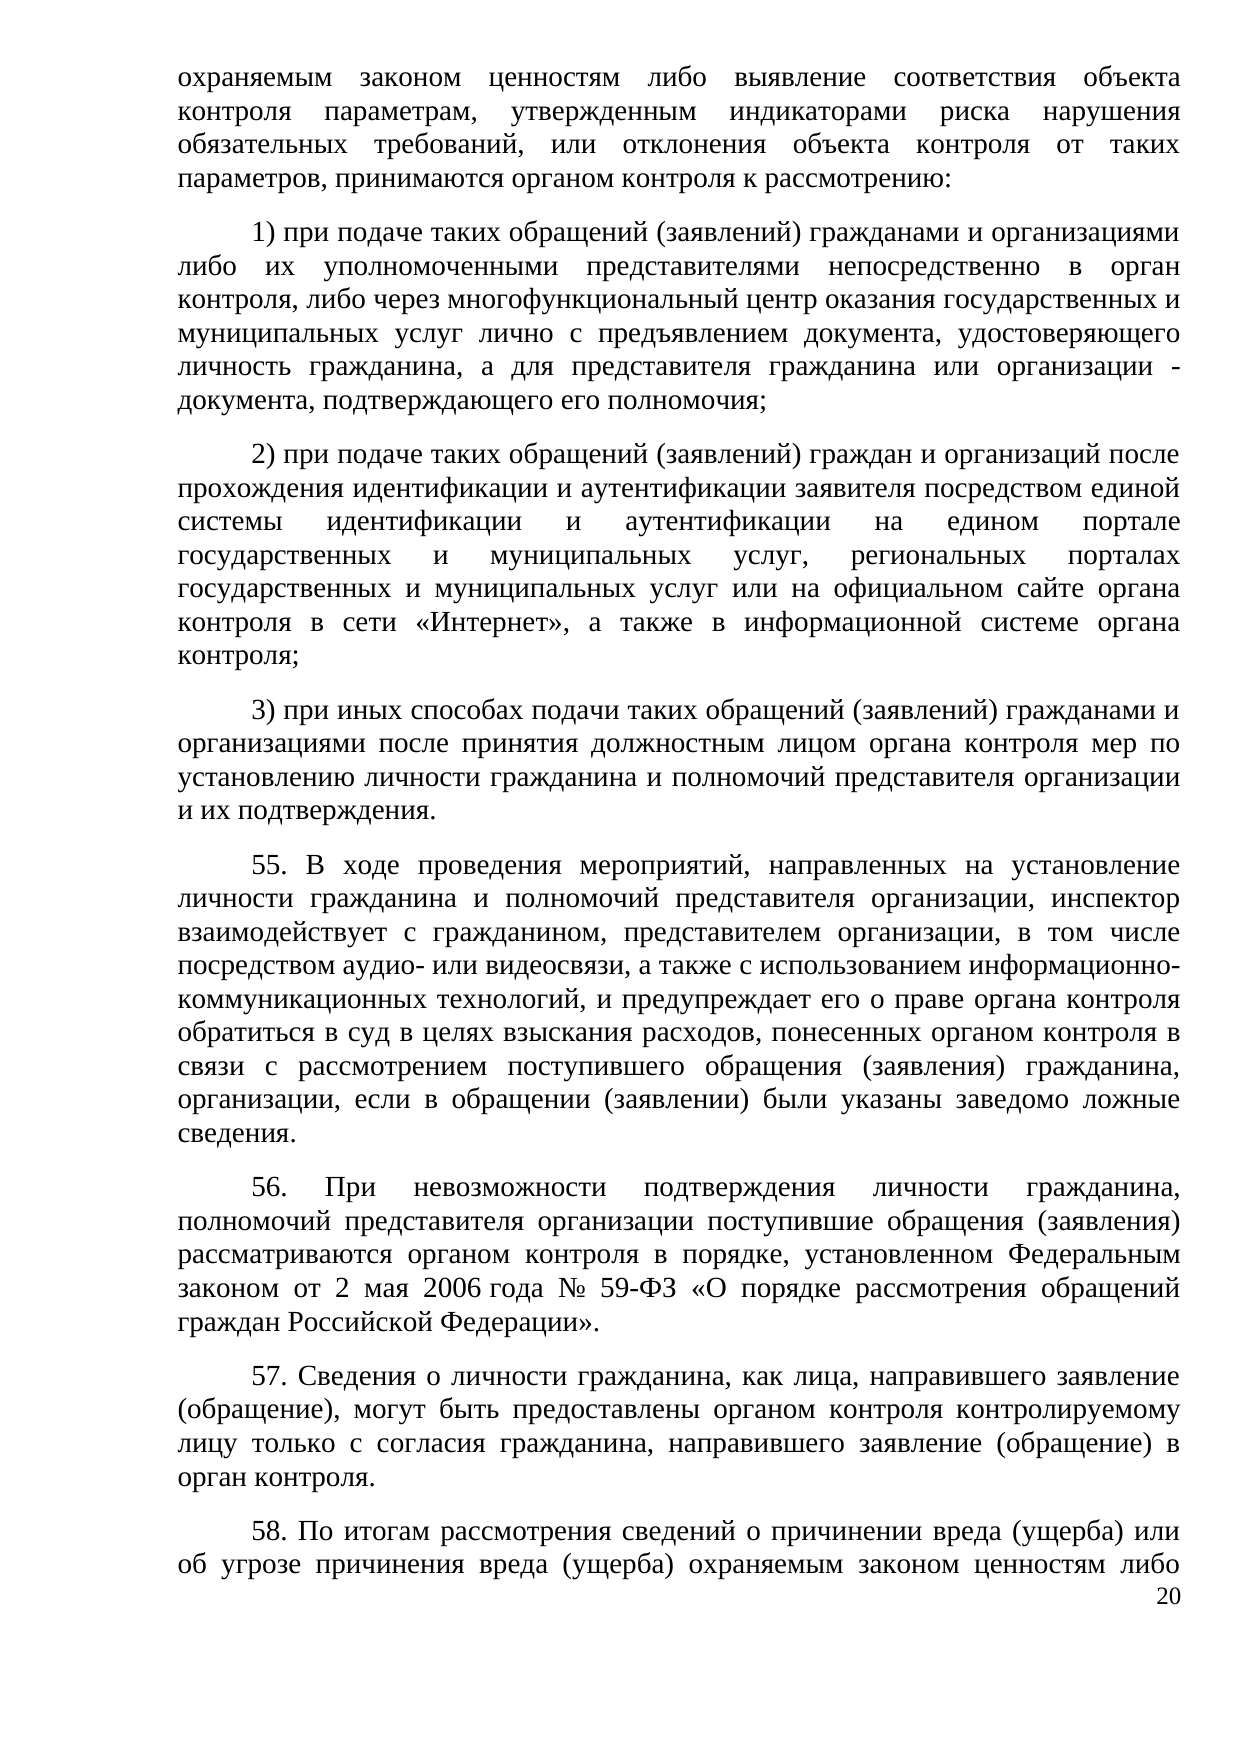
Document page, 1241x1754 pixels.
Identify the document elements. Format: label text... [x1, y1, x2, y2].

text 55. В ходе проведения мероприятий, направленных на установление личности гражданина и полномочий представителя организации, инспектор взаимодействует с гражданином, представителем организации, в том числе посредством аудио- или видеосвязи, а также с использованием информационно-коммуникационных технологий, и предупреждает его о праве органа контроля обратиться в суд в целях взыскания расходов, понесенных органом контроля в связи с рассмотрением поступившего обращения (заявления) гражданина, организации, если в обращении (заявлении) были указаны заведомо ложные сведения. [177, 847, 1181, 1149]
text 57. Сведения о личности гражданина, как лица, направившего заявление (обращение), могут быть предоставлены органом контроля контролируемому лицу только с согласия гражданина, направившего заявление (обращение) в орган контроля. [177, 1358, 1181, 1492]
text 56. При невозможности подтверждения личности гражданина, полномочий представителя организации поступившие обращения (заявления) рассматриваются органом контроля в порядке, установленном Федеральным законом от 2 мая 2006 года № 59-ФЗ «О порядке рассмотрения обращений граждан Российской Федерации». [177, 1169, 1181, 1337]
text 2) при подаче таких обращений (заявлений) граждан и организаций после прохождения идентификации и аутентификации заявителя посредством единой системы идентификации и аутентификации на едином портале государственных и муниципальных услуг, региональных порталах государственных и муниципальных услуг или на официальном сайте органа контроля в сети «Интернет», а также в информационной системе органа контроля; [177, 436, 1181, 671]
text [177, 1513, 1181, 1580]
text 1) при подаче таких обращений (заявлений) гражданами и организациями либо их уполномоченными представителями непосредственно в орган контроля, либо через многофункциональный центр оказания государственных и муниципальных услуг лично с предъявлением документа, удостоверяющего личность гражданина, а для представителя гражданина или организации - документа, подтверждающего его полномочия; [177, 214, 1181, 415]
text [177, 59, 1181, 193]
text 3) при иных способах подачи таких обращений (заявлений) гражданами и организациями после принятия должностным лицом органа контроля мер по установлению личности гражданина и полномочий представителя организации и их подтверждения. [177, 692, 1181, 826]
